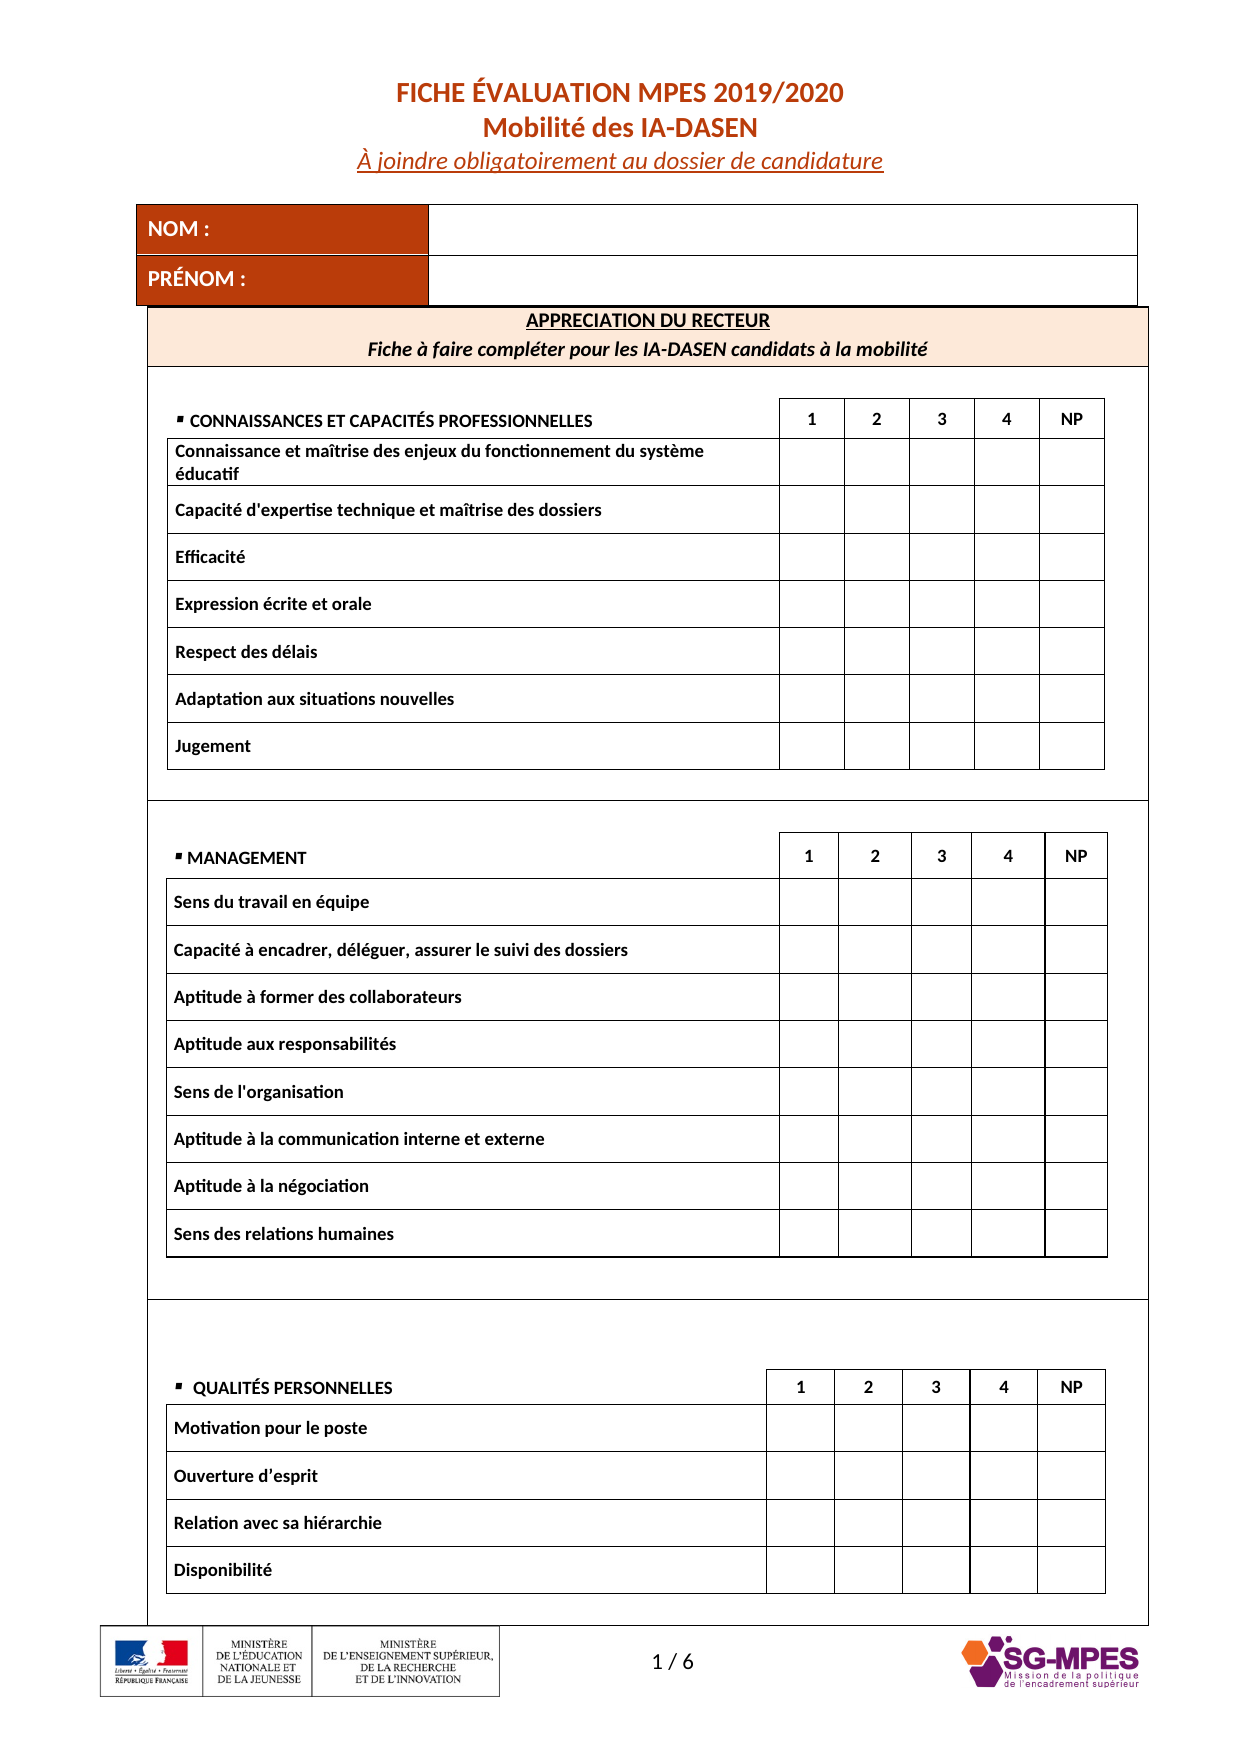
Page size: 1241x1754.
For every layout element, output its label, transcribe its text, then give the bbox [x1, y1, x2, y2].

picture [961, 1634, 1141, 1688]
table_header [429, 205, 1137, 254]
table_cell PRÉNOM : [137, 256, 428, 305]
table_cell [429, 256, 1137, 305]
picture [99, 1625, 500, 1697]
table_header APPRECIATION DU RECTEUR Fiche à faire compléter pour les IA-DASEN candidats à la mobilité [148, 308, 1148, 366]
table_header NOM : [137, 205, 428, 254]
table_cell [148, 801, 1148, 1299]
table_cell [148, 367, 1148, 800]
table_cell [148, 1300, 1148, 1624]
